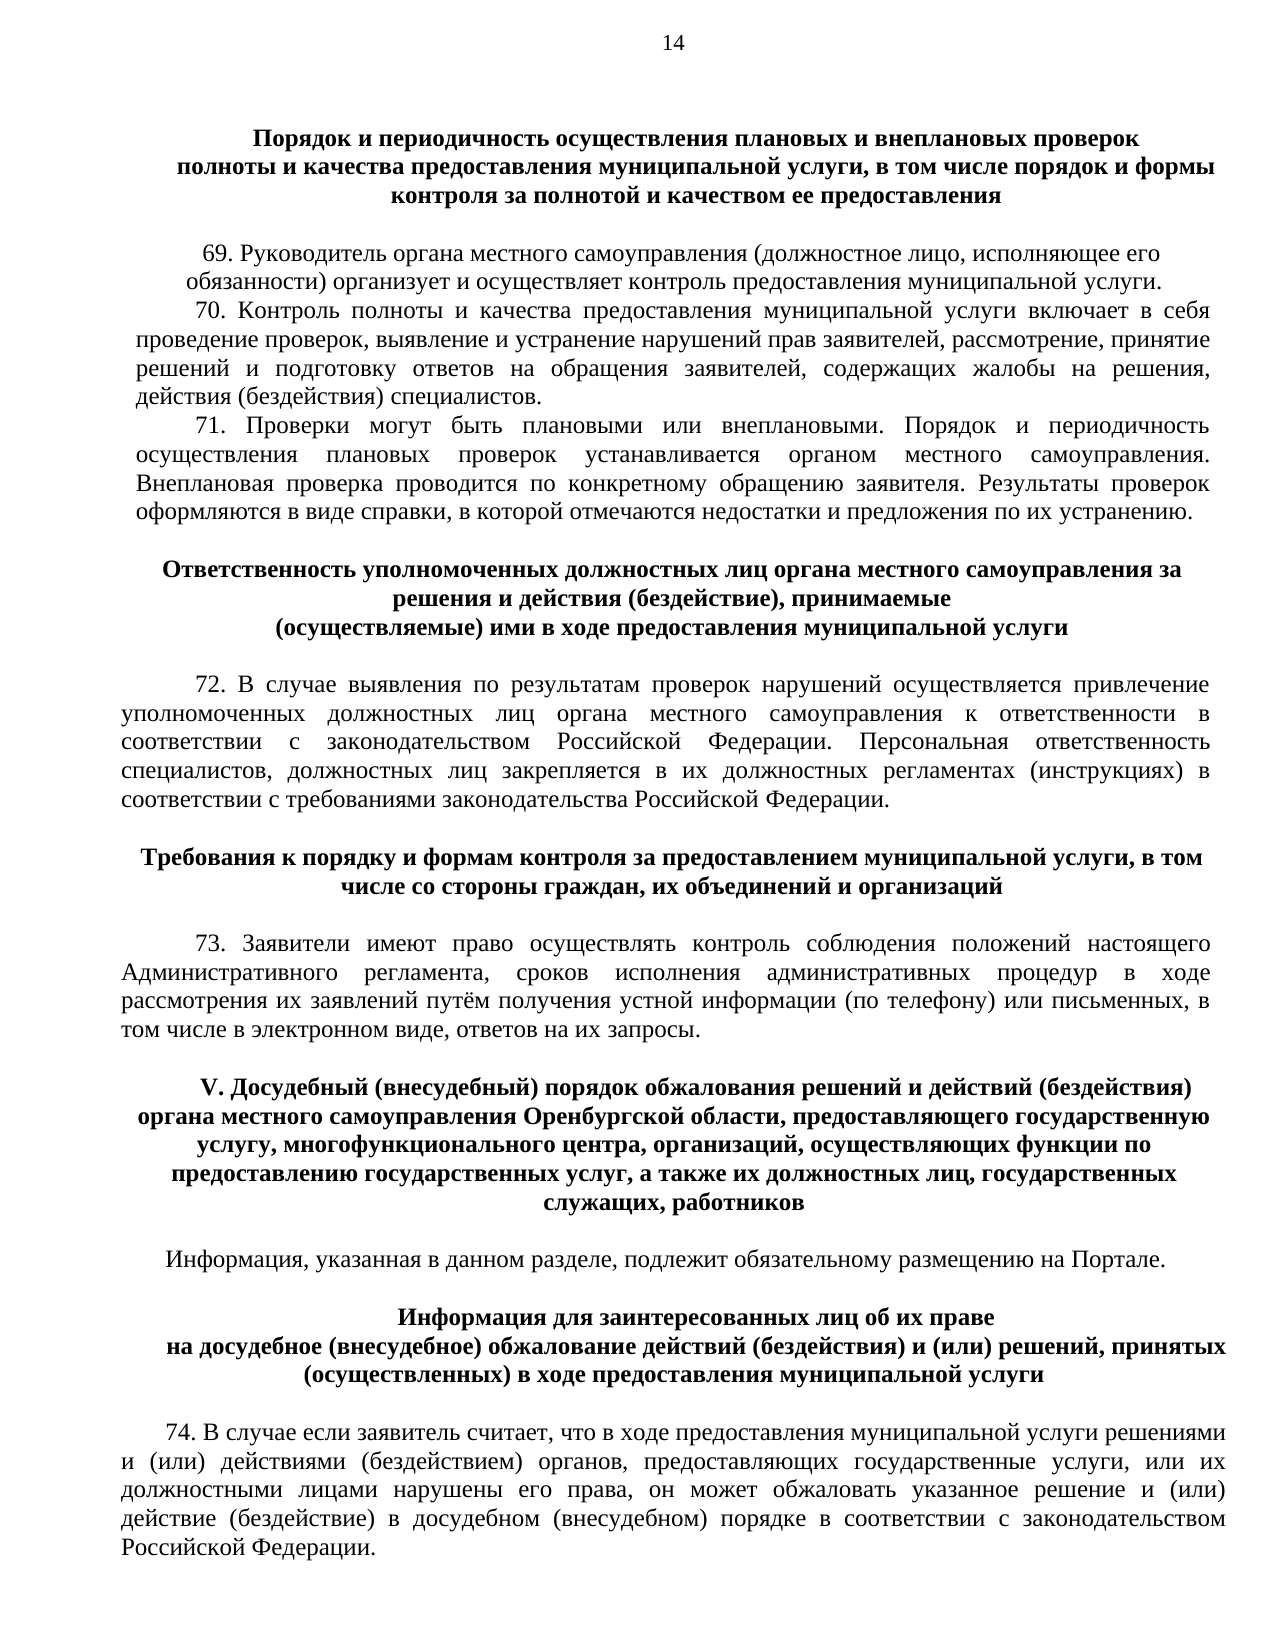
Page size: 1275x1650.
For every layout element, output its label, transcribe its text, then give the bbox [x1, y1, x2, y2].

text полноты и качества предоставления муниципальной услуги, в том числе порядок и формы [121, 151, 1227, 180]
text 73. Заявители имеют право осуществлять контроль соблюдения положений настоящего Административного регламента, сроков исполнения административных процедур в ходе рассмотрения их заявлений путём получения устной информации (по телефону) или письменных, в том числе в электронном виде, ответов на их запросы. [121, 928, 1211, 1043]
subtitle Требования к порядку и формам контроля за предоставлением муниципальной услуги, в том числе со стороны граждан, их объединений и организаций [123, 842, 1221, 899]
subtitle Ответственность уполномоченных должностных лиц органа местного самоуправления за решения и действия (бездействие), принимаемые [123, 554, 1221, 612]
text 69. Руководитель органа местного самоуправления (должностное лицо, исполняющее его обязанности) организует и осуществляет контроль предоставления муниципальной услуги. [121, 238, 1227, 295]
text Информация для заинтересованных лиц об их праве [121, 1302, 1227, 1331]
text (осуществляемые) ими в ходе предоставления муниципальной услуги [123, 612, 1221, 641]
text Информация, указанная в данном разделе, подлежит обязательному размещению на Портале. [121, 1244, 1227, 1273]
text Порядок и периодичность осуществления плановых и внеплановых проверок [121, 123, 1227, 151]
text контроля за полнотой и качеством ее предоставления [121, 180, 1227, 209]
text 74. В случае если заявитель считает, что в ходе предоставления муниципальной услуги решениями и (или) действиями (бездействием) органов, предоставляющих государственные услуги, или их должностными лицами нарушены его права, он может обжаловать указанное решение и (или) действие (бездействие) в досудебном (внесудебном) порядке в соответствии с законодательством Российской Федерации. [121, 1417, 1227, 1561]
text V. Досудебный (внесудебный) порядок обжалования решений и действий (бездействия) органа местного самоуправления Оренбургской области, предоставляющего государственную услугу, многофункционального центра, организаций, осуществляющих функции по предоставлению государственных услуг, а также их должностных лиц, государственных служащих, работников [121, 1072, 1227, 1216]
text 70. Контроль полноты и качества предоставления муниципальной услуги включает в себя проведение проверок, выявление и устранение нарушений прав заявителей, рассмотрение, принятие решений и подготовку ответов на обращения заявителей, содержащих жалобы на решения, действия (бездействия) специалистов. [136, 295, 1211, 410]
text на досудебное (внесудебное) обжалование действий (бездействия) и (или) решений, принятых (осуществленных) в ходе предоставления муниципальной услуги [121, 1331, 1227, 1388]
text 72. В случае выявления по результатам проверок нарушений осуществляется привлечение уполномоченных должностных лиц органа местного самоуправления к ответственности в соответствии с законодательством Российской Федерации. Персональная ответственность специалистов, должностных лиц закрепляется в их должностных регламентах (инструкциях) в соответствии с требованиями законодательства Российской Федерации. [121, 669, 1211, 813]
text 71. Проверки могут быть плановыми или внеплановыми. Порядок и периодичность осуществления плановых проверок устанавливается органом местного самоуправления. Внеплановая проверка проводится по конкретному обращению заявителя. Результаты проверок оформляются в виде справки, в которой отмечаются недостатки и предложения по их устранению. [136, 410, 1211, 525]
